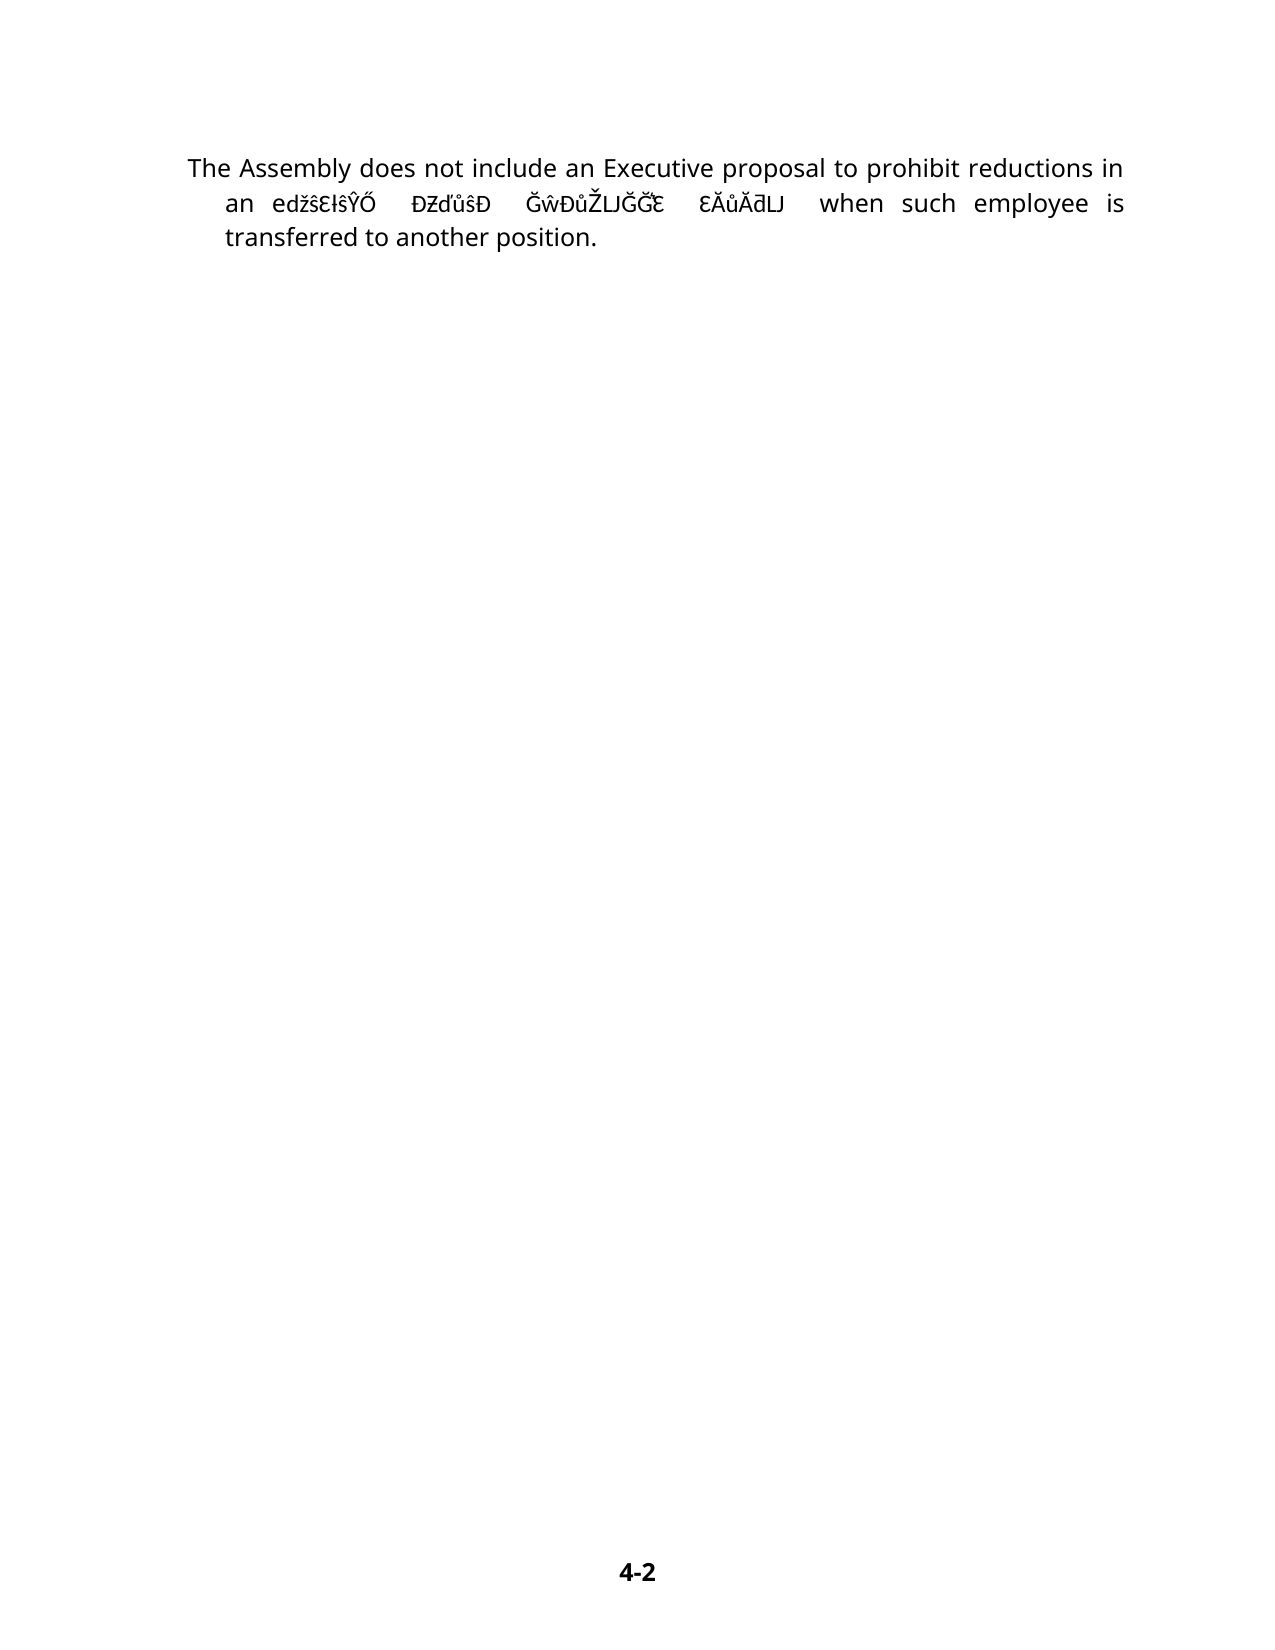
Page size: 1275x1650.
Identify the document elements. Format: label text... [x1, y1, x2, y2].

list The Assembly does not include an Executive proposal to prohibit reductions in an eǆŝƐƚŝŶŐ ƉƵďůŝĐ ĞŵƉůŽǇĞĞ͛Ɛ ƐĂůĂƌǇ when such employee is transferred to another position. [187, 151, 1125, 254]
text 4-2 [150, 1555, 1125, 1589]
